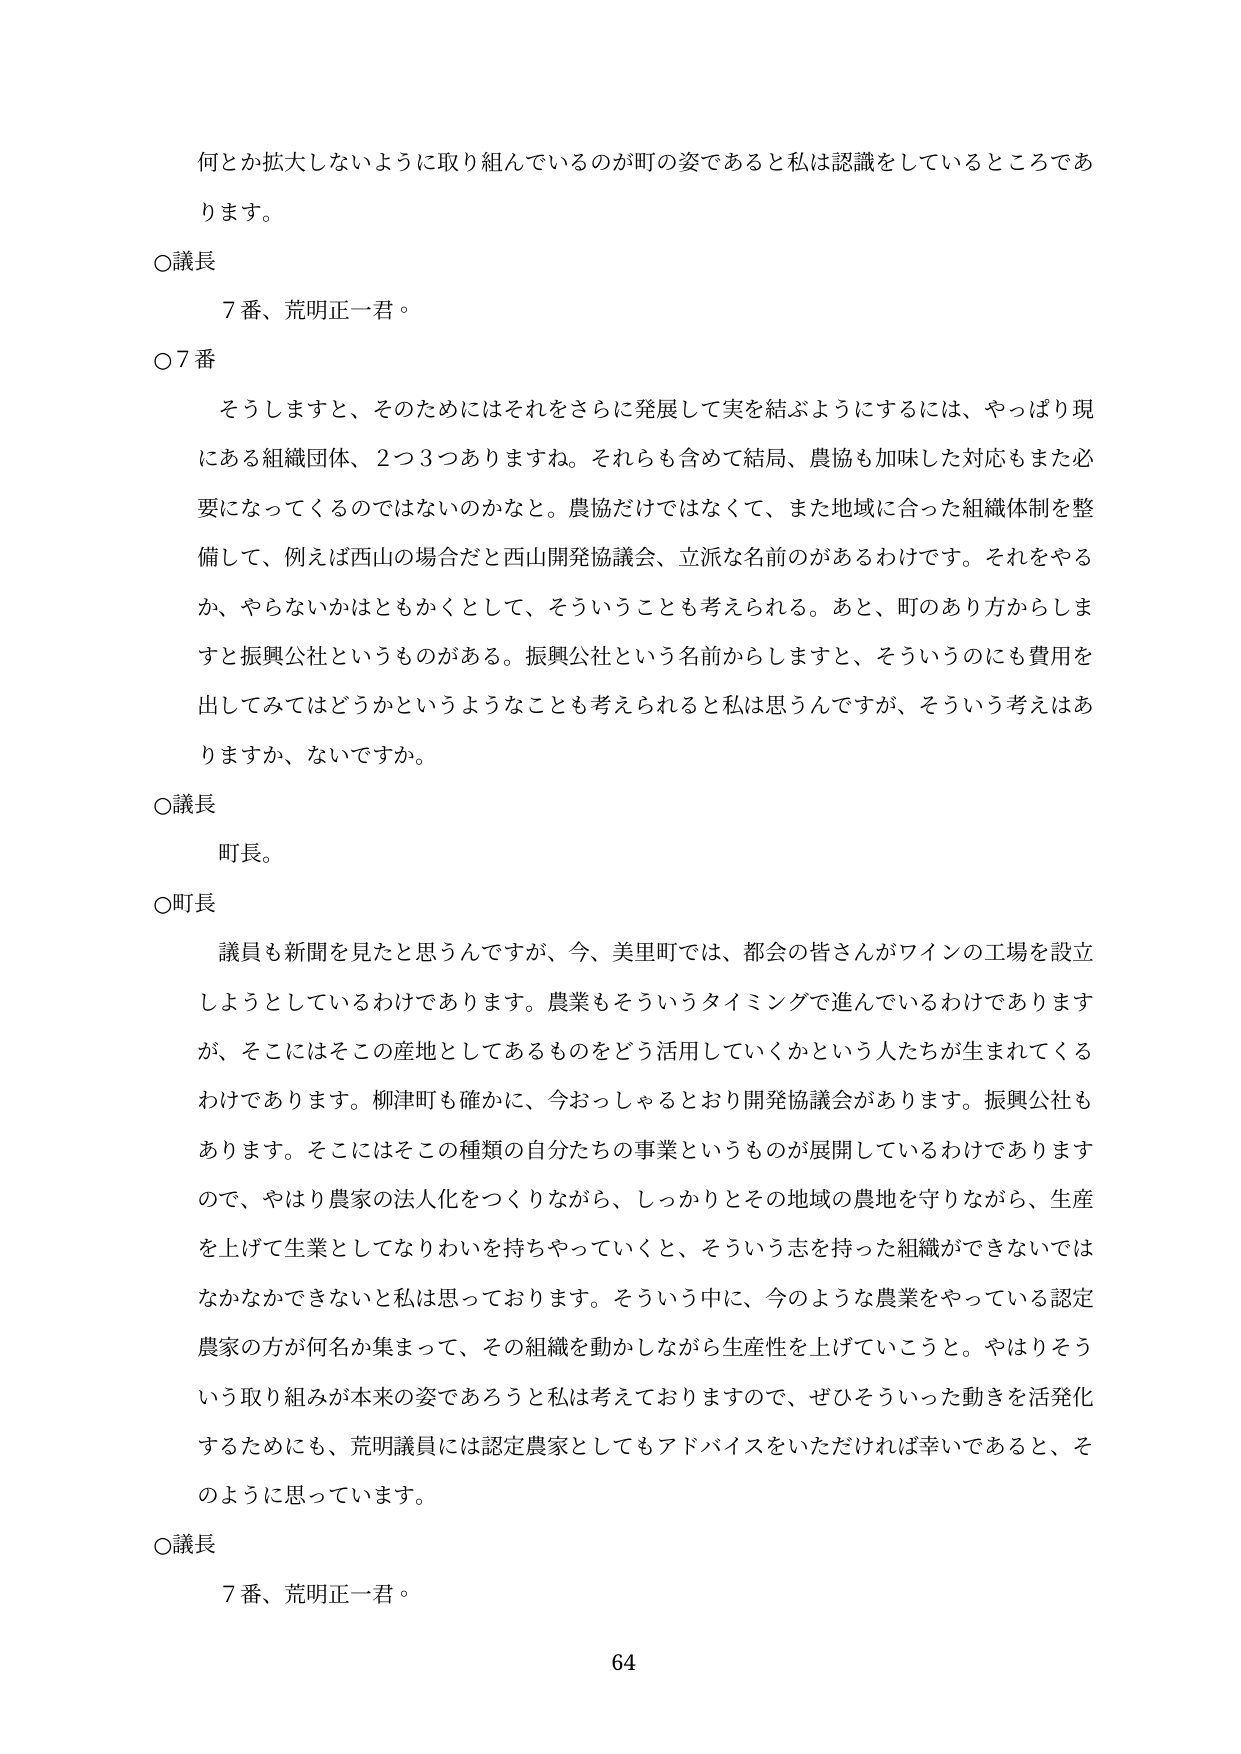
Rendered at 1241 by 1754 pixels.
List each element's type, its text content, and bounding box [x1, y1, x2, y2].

text そうしますと、そのためにはそれをさらに発展して実を結ぶようにするには、やっぱり現にある組織団体、２つ３つありますね。それらも含めて結局、農協も加味した対応もまた必要になってくるのではないのかなと。農協だけではなくて、また地域に合った組織体制を整備して、例えば西山の場合だと西山開発協議会、立派な名前のがあるわけです。それをやるか、やらないかはともかくとして、そういうことも考えられる。あと、町のあり方からしますと振興公社というものがある。振興公社という名前からしますと、そういうのにも費用を出してみてはどうかというようなことも考えられると私は思うんですが、そういう考えはありますか、ないですか。 [153, 383, 1094, 778]
text 町長。 [153, 828, 1094, 877]
text ７番、荒明正一君。 [153, 1568, 1094, 1618]
text ○７番 [153, 334, 1094, 383]
text 議員も新聞を見たと思うんですが、今、美里町では、都会の皆さんがワインの工場を設立しようとしているわけであります。農業もそういうタイミングで進んでいるわけでありますが、そこにはそこの産地としてあるものをどう活用していくかという人たちが生まれてくるわけであります。柳津町も確かに、今おっしゃるとおり開発協議会があります。振興公社もあります。そこにはそこの種類の自分たちの事業というものが展開しているわけでありますので、やはり農家の法人化をつくりながら、しっかりとその地域の農地を守りながら、生産を上げて生業としてなりわいを持ちやっていくと、そういう志を持った組織ができないではなかなかできないと私は思っております。そういう中に、今のような農業をやっている認定農家の方が何名か集まって、その組織を動かしながら生産性を上げていこうと。やはりそういう取り組みが本来の姿であろうと私は考えておりますので、ぜひそういった動きを活発化するためにも、荒明議員には認定農家としてもアドバイスをいただければ幸いであると、そのように思っています。 [153, 926, 1094, 1519]
text ○町長 [153, 877, 1094, 926]
text ○議長 [153, 778, 1094, 828]
text ○議長 [153, 1519, 1094, 1568]
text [153, 136, 1094, 235]
text ○議長 [153, 235, 1094, 284]
text ７番、荒明正一君。 [153, 284, 1094, 334]
